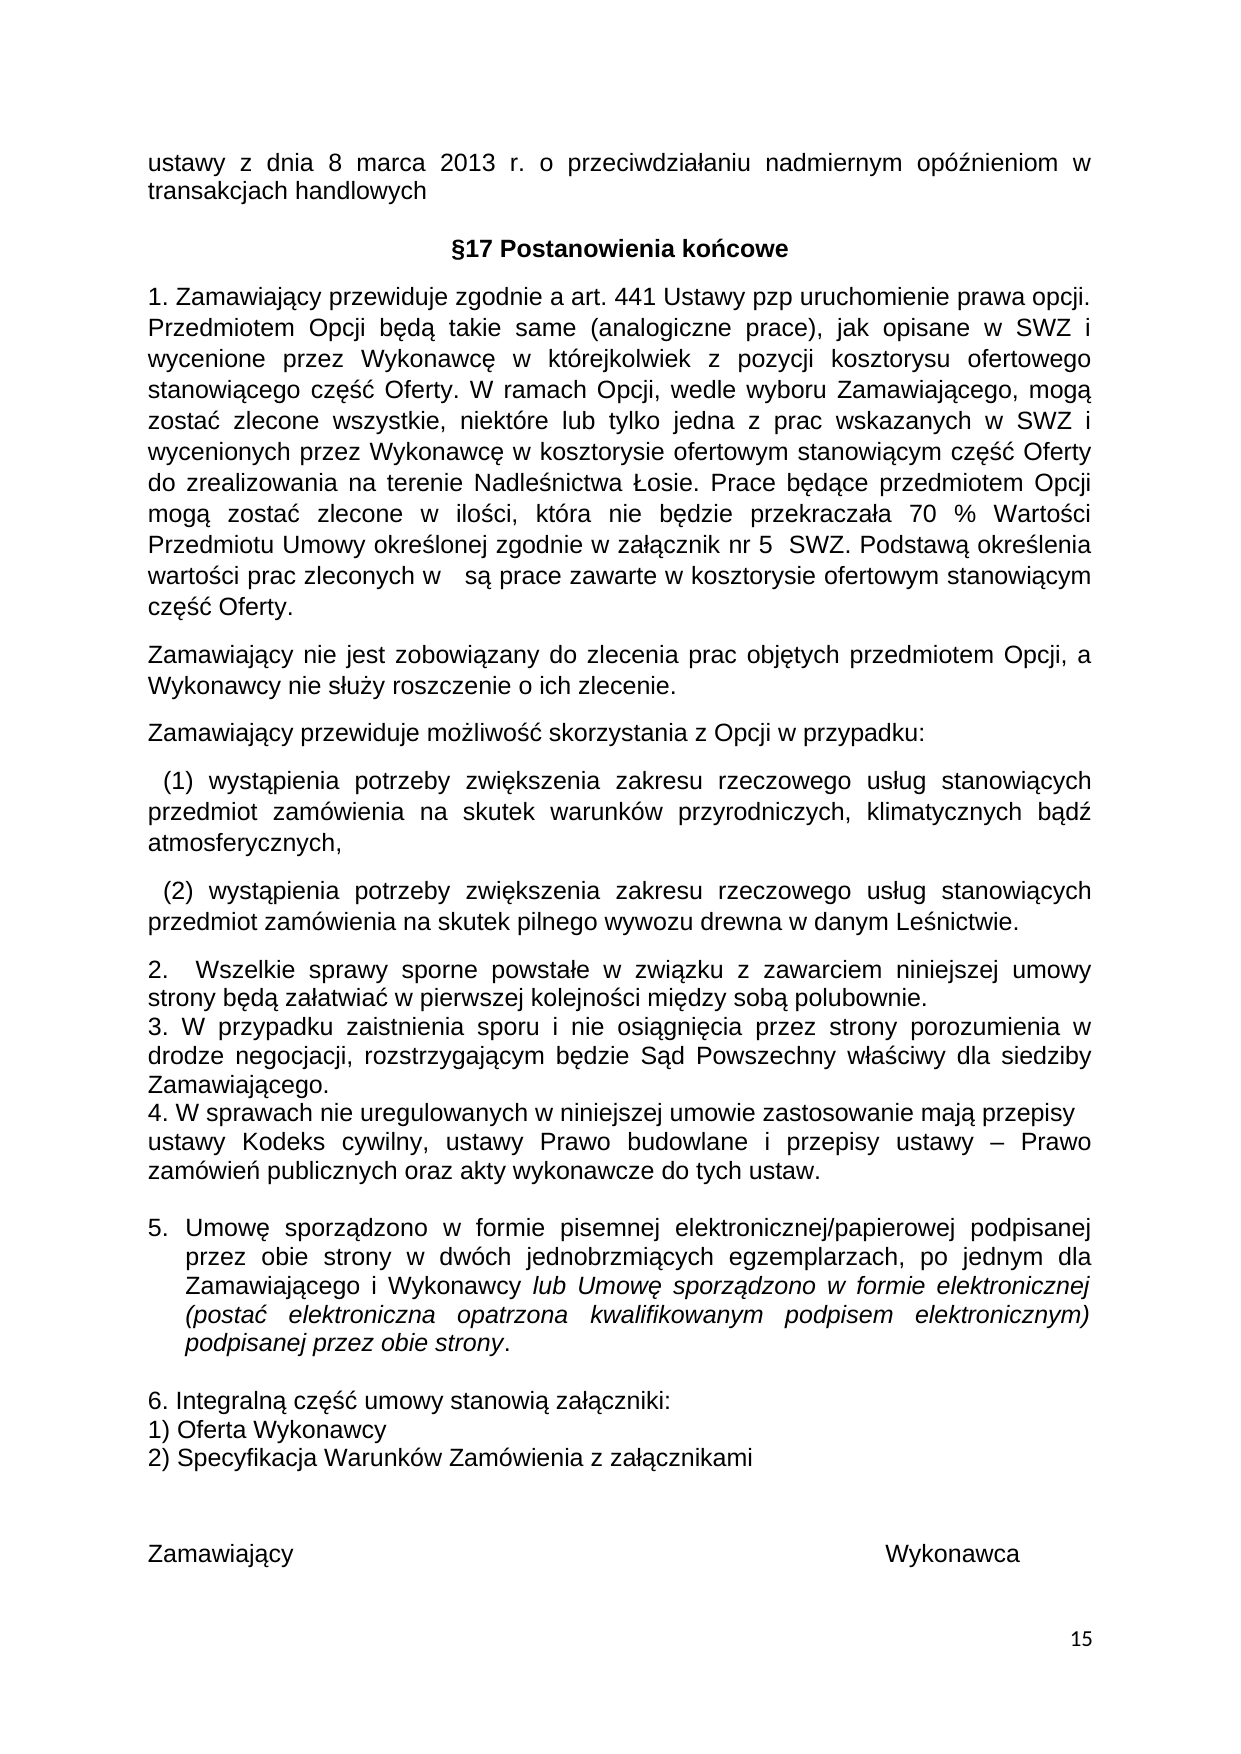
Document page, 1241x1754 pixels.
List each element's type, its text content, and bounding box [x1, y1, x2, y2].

text ustawy z dnia 8 marca 2013 r. o przeciwdziałaniu nadmiernym opóźnieniom w transakcjach handlowych [148, 148, 1093, 205]
text Zamawiający nie jest zobowiązany do zlecenia prac objętych przedmiotem Opcji, a Wykonawcy nie służy roszczenie o ich zlecenie. [148, 640, 1093, 699]
text 6. Integralną część umowy stanowią załączniki: [148, 1386, 1093, 1415]
text 2) Specyfikacja Warunków Zamówienia z załącznikami [148, 1443, 1093, 1472]
text (2) wystąpienia potrzeby zwiększenia zakresu rzeczowego usług stanowiących przedmiot zamówienia na skutek pilnego wywozu drewna w danym Leśnictwie. [148, 876, 1093, 936]
text 1. Zamawiający przewiduje zgodnie a art. 441 Ustawy pzp uruchomienie prawa opcji. Przedmiotem Opcji będą takie same (analogiczne prace), jak opisane w SWZ i wycenione przez Wykonawcę w którejkolwiek z pozycji kosztorysu ofertowego stanowiącego część Oferty. W ramach Opcji, wedle wyboru Zamawiającego, mogą zostać zlecone wszystkie, niektóre lub tylko jedna z prac wskazanych w SWZ i wycenionych przez Wykonawcę w kosztorysie ofertowym stanowiącym część Oferty do zrealizowania na terenie Nadleśnictwa Łosie. Prace będące przedmiotem Opcji mogą zostać zlecone w ilości, która nie będzie przekraczała 70 % Wartości Przedmiotu Umowy określonej zgodnie w załącznik nr 5 SWZ. Podstawą określenia wartości prac zleconych w są prace zawarte w kosztorysie ofertowym stanowiącym część Oferty. [148, 282, 1093, 621]
text §17 Postanowienia końcowe [148, 234, 1093, 263]
text Zamawiający Wykonawca [148, 1539, 1093, 1568]
text 4. W sprawach nie uregulowanych w niniejszej umowie zastosowanie mają przepisy [148, 1098, 1093, 1127]
text Zamawiający przewiduje możliwość skorzystania z Opcji w przypadku: [148, 718, 1093, 747]
list Umowę sporządzono w formie pisemnej elektronicznej/papierowej podpisanej przez obie strony w dwóch jednobrzmiących egzemplarzach, po jednym dla Zamawiającego i Wykonawcy lub Umowę sporządzono w formie elektronicznej (postać elektroniczna opatrzona kwalifikowanym podpisem elektronicznym) podpisanej przez obie strony. [148, 1213, 1093, 1357]
text 2. Wszelkie sprawy sporne powstałe w związku z zawarciem niniejszej umowy strony będą załatwiać w pierwszej kolejności między sobą polubownie. [148, 955, 1093, 1012]
text (1) wystąpienia potrzeby zwiększenia zakresu rzeczowego usług stanowiących przedmiot zamówienia na skutek warunków przyrodniczych, klimatycznych bądź atmosferycznych, [148, 766, 1093, 857]
text 3. W przypadku zaistnienia sporu i nie osiągnięcia przez strony porozumienia w drodze negocjacji, rozstrzygającym będzie Sąd Powszechny właściwy dla siedziby Zamawiającego. [148, 1012, 1093, 1098]
text 1) Oferta Wykonawcy [148, 1415, 1093, 1443]
text ustawy Kodeks cywilny, ustawy Prawo budowlane i przepisy ustawy – Prawo zamówień publicznych oraz akty wykonawcze do tych ustaw. [148, 1127, 1093, 1185]
